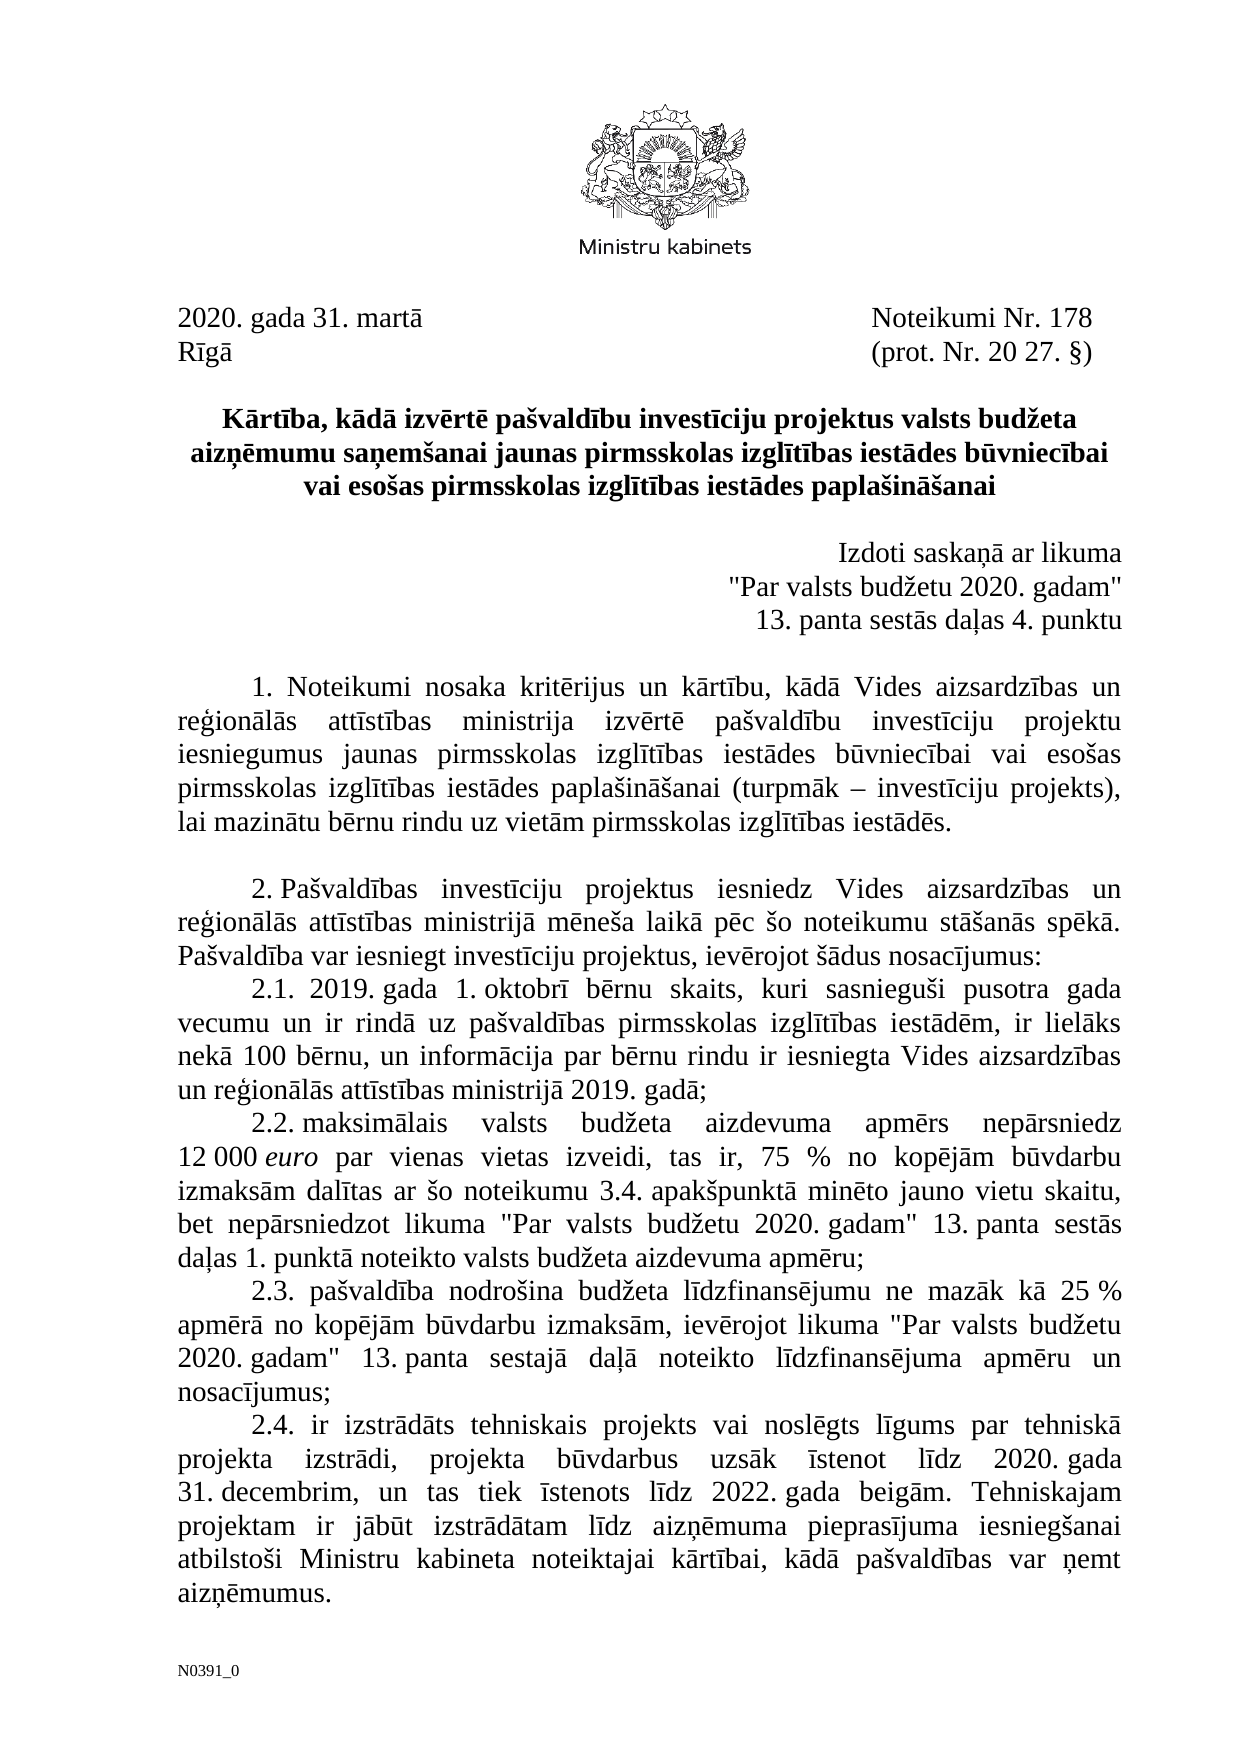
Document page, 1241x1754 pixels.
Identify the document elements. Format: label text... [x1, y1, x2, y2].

text 2.3. pašvaldība nodrošina budžeta līdzfinansējumu ne mazāk kā 25 % apmērā no kopējām būvdarbu izmaksām, ievērojot likuma "Par valsts budžetu 2020. gadam" 13. panta sestajā daļā noteikto līdzfinansējuma apmēru un nosacījumus; [177, 1273, 1122, 1407]
text 2.4. ir izstrādāts tehniskais projekts vai noslēgts līgums par tehniskā projekta izstrādi, projekta būvdarbus uzsāk īstenot līdz 2020. gada 31. decembrim, un tas tiek īstenots līdz 2022. gada beigām. Tehniskajam projektam ir jābūt izstrādātam līdz aizņēmuma pieprasījuma iesniegšanai atbilstoši Ministru kabineta noteiktajai kārtībai, kādā pašvaldības var ņemt aizņēmumus. [177, 1407, 1122, 1609]
text 2.1. 2019. gada 1. oktobrī bērnu skaits, kuri sasnieguši pusotra gada vecumu un ir rindā uz pašvaldības pirmsskolas izglītības iestādēm, ir lielāks nekā 100 bērnu, un informācija par bērnu rindu ir iesniegta Vides aizsardzības un reģionālās attīstības ministrijā 2019. gadā; [177, 971, 1122, 1106]
text 2020. gada 31. martā Noteikumi Nr. 178 [177, 301, 1122, 334]
text 2. Pašvaldības investīciju projektus iesniedz Vides aizsardzības un reģionālās attīstības ministrijā mēneša laikā pēc šo noteikumu stāšanās spēkā. Pašvaldība var iesniegt investīciju projektus, ievērojot šādus nosacījumus: [177, 871, 1122, 971]
text Kārtība, kādā izvērtē pašvaldību investīciju projektus valsts budžeta aizņēmumu saņemšanai jaunas pirmsskolas izglītības iestādes būvniecībai vai esošas pirmsskolas izglītības iestādes paplašināšanai [177, 401, 1122, 502]
picture [177, 102, 1152, 267]
text 2.2. maksimālais valsts budžeta aizdevuma apmērs nepārsniedz 12 000 euro par vienas vietas izveidi, tas ir, 75 % no kopējām būvdarbu izmaksām dalītas ar šo noteikumu 3.4. apakšpunktā minēto jauno vietu skaitu, bet nepārsniedzot likuma "Par valsts budžetu 2020. gadam" 13. panta sestās daļas 1. punktā noteikto valsts budžeta aizdevuma apmēru; [177, 1106, 1122, 1273]
text Izdoti saskaņā ar likuma [177, 535, 1122, 569]
text Rīgā (prot. Nr. 20 27. §) [177, 334, 1122, 368]
text 1. Noteikumi nosaka kritērijus un kārtību, kādā Vides aizsardzības un reģionālās attīstības ministrija izvērtē pašvaldību investīciju projektu iesniegumus jaunas pirmsskolas izglītības iestādes būvniecībai vai esošas pirmsskolas izglītības iestādes paplašināšanai (turpmāk – investīciju projekts), lai mazinātu bērnu rindu uz vietām pirmsskolas izglītības iestādēs. [177, 669, 1122, 837]
text "Par valsts budžetu 2020. gadam" [177, 569, 1122, 602]
text 13. panta sestās daļas 4. punktu [177, 602, 1122, 636]
